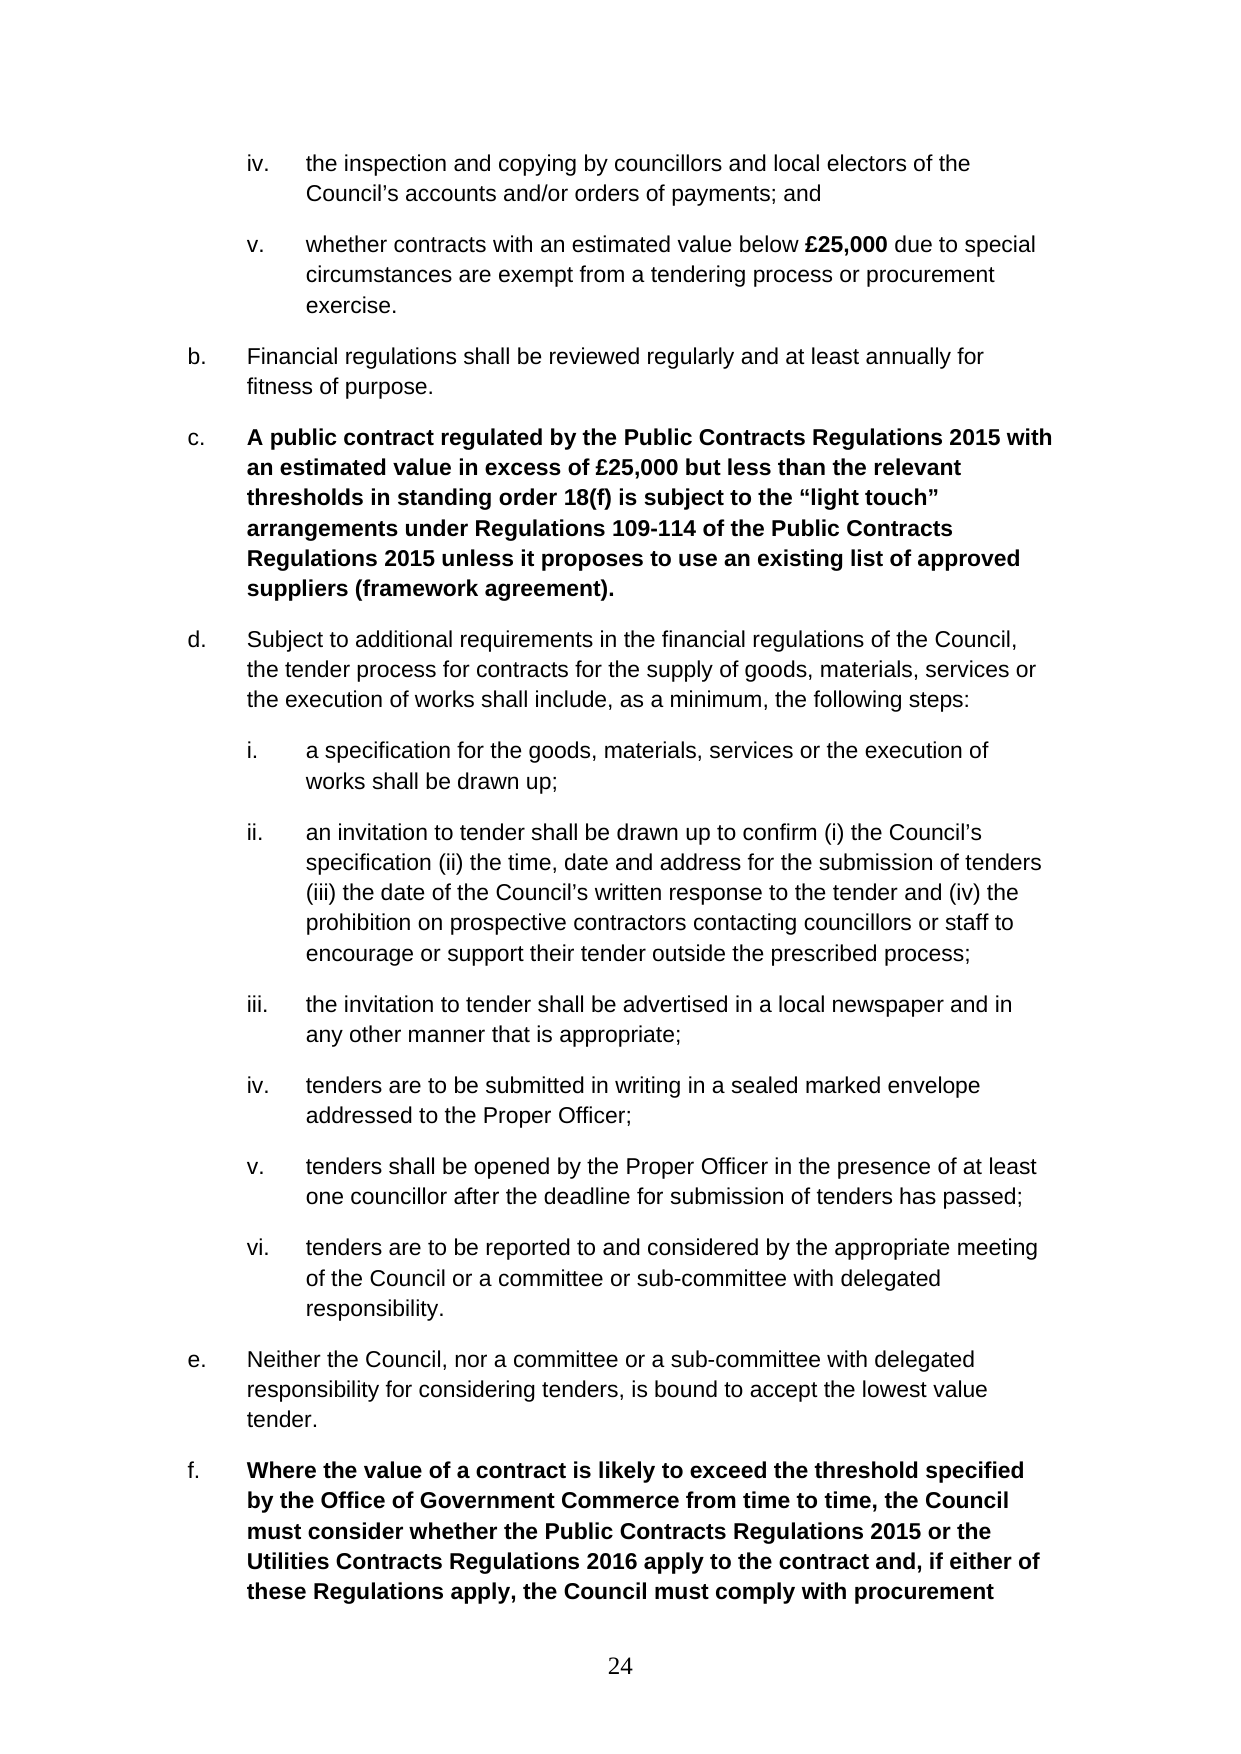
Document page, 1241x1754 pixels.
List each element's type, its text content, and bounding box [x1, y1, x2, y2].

list Neither the Council, nor a committee or a sub-committee with delegated responsibility for considering tenders, is bound to accept the lowest value tender. [187, 1346, 1053, 1433]
list A public contract regulated by the Public Contracts Regulations 2015 with an estimated value in excess of £25,000 but less than the relevant thresholds in standing order 18(f) is subject to the “light touch” arrangements under Regulations 109-114 of the Public Contracts Regulations 2015 unless it proposes to use an existing list of approved suppliers (framework agreement). [187, 424, 1053, 601]
list tenders shall be opened by the Proper Officer in the presence of at least one councillor after the deadline for submission of tenders has passed; [247, 1153, 1053, 1210]
list a specification for the goods, materials, services or the execution of works shall be drawn up; [247, 737, 1053, 794]
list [187, 1457, 1053, 1604]
list tenders are to be reported to and considered by the appropriate meeting of the Council or a committee or sub-committee with delegated responsibility. [247, 1234, 1053, 1321]
list Financial regulations shall be reviewed regularly and at least annually for fitness of purpose. [187, 343, 1053, 399]
list whether contracts with an estimated value below £25,000 due to special circumstances are exempt from a tendering process or procurement exercise. [247, 231, 1053, 318]
list the invitation to tender shall be advertised in a local newspaper and in any other manner that is appropriate; [247, 991, 1053, 1047]
list tenders are to be submitted in writing in a sealed marked envelope addressed to the Proper Officer; [247, 1072, 1053, 1128]
list an invitation to tender shall be drawn up to confirm (i) the Council’s specification (ii) the time, date and address for the submission of tenders (iii) the date of the Council’s written response to the tender and (iv) the prohibition on prospective contractors contacting councillors or staff to encourage or support their tender outside the prescribed process; [247, 819, 1053, 966]
list Subject to additional requirements in the financial regulations of the Council, the tender process for contracts for the supply of goods, materials, services or the execution of works shall include, as a minimum, the following steps: [187, 626, 1053, 713]
list the inspection and copying by councillors and local electors of the Council’s accounts and/or orders of payments; and [247, 150, 1053, 207]
